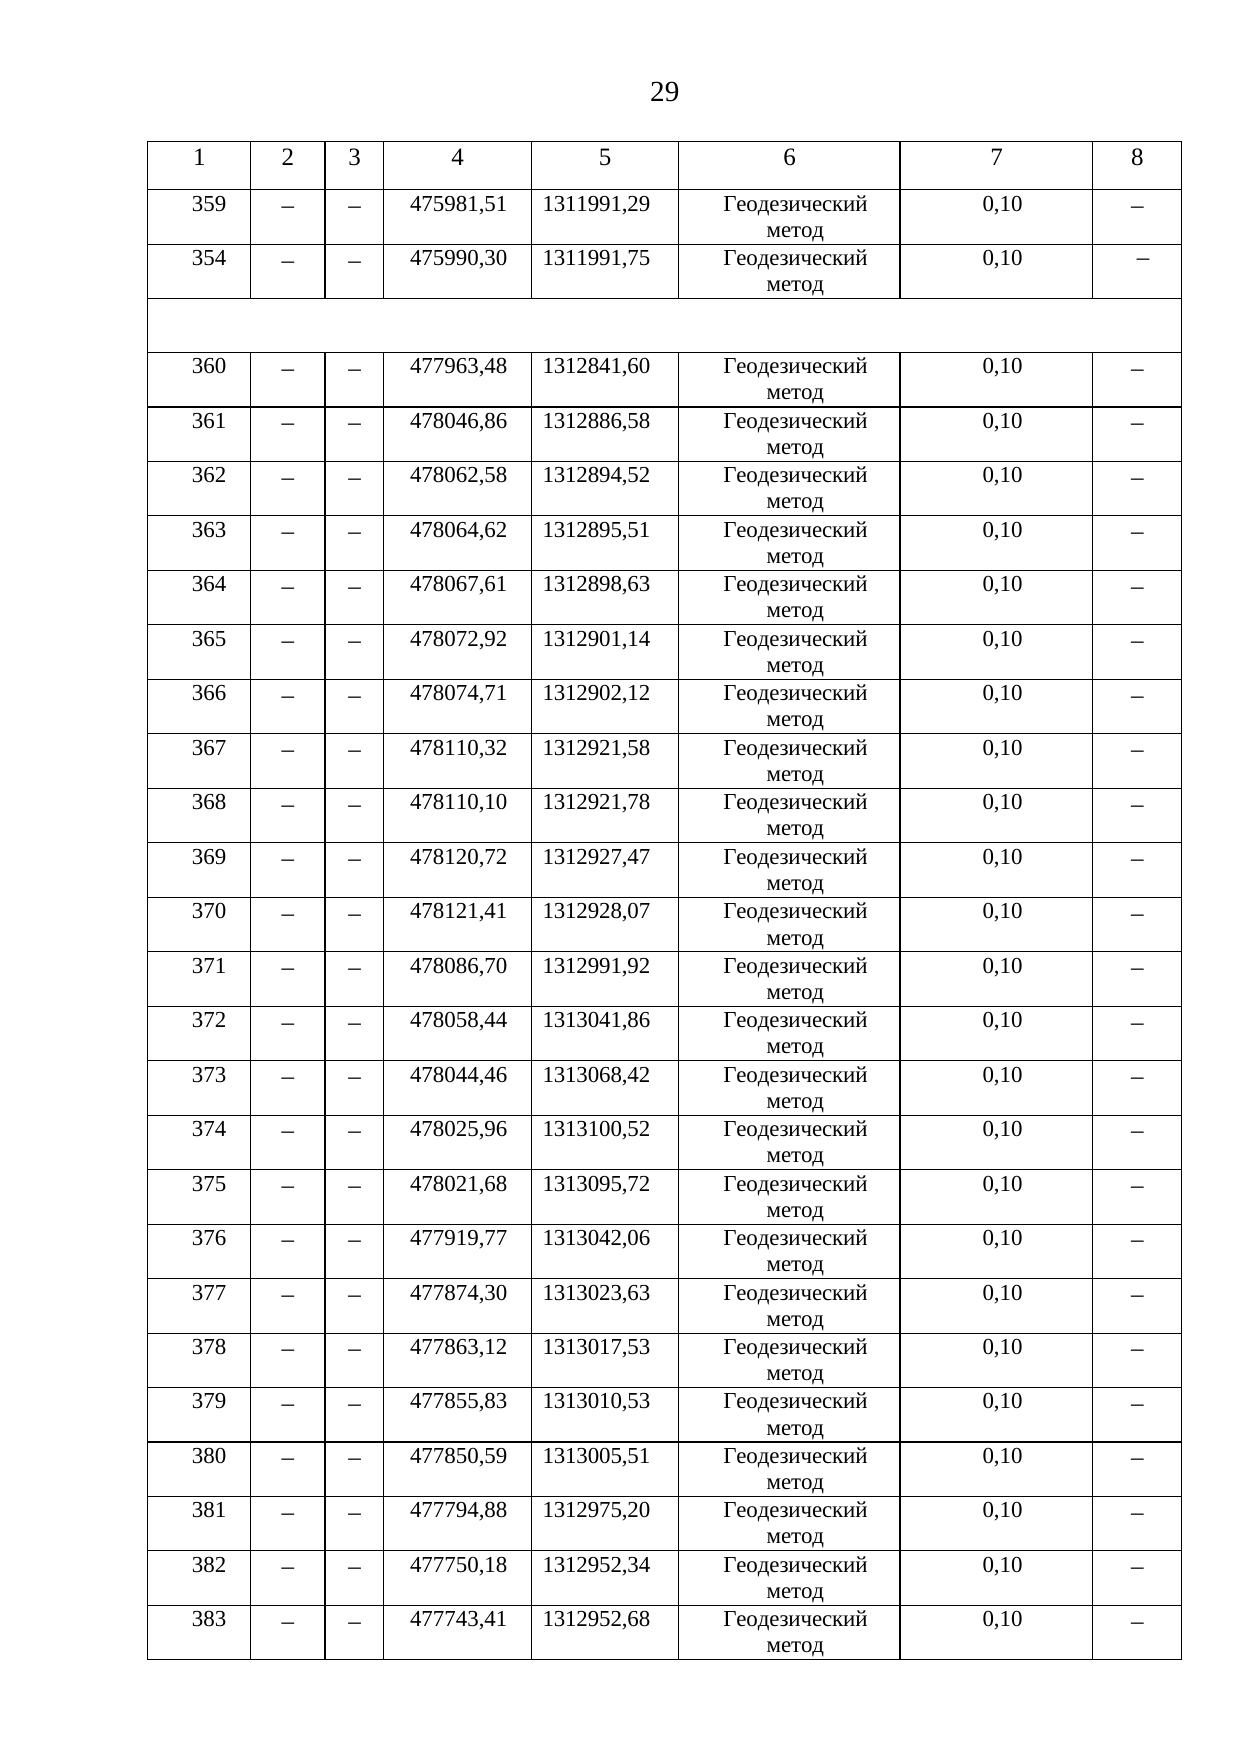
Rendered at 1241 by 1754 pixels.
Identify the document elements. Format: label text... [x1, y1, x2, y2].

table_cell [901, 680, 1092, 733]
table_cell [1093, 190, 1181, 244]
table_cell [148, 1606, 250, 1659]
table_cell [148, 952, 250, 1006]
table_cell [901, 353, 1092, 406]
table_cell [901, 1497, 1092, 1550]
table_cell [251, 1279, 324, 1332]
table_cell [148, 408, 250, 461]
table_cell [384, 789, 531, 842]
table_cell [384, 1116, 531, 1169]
table_header 6 [679, 142, 899, 189]
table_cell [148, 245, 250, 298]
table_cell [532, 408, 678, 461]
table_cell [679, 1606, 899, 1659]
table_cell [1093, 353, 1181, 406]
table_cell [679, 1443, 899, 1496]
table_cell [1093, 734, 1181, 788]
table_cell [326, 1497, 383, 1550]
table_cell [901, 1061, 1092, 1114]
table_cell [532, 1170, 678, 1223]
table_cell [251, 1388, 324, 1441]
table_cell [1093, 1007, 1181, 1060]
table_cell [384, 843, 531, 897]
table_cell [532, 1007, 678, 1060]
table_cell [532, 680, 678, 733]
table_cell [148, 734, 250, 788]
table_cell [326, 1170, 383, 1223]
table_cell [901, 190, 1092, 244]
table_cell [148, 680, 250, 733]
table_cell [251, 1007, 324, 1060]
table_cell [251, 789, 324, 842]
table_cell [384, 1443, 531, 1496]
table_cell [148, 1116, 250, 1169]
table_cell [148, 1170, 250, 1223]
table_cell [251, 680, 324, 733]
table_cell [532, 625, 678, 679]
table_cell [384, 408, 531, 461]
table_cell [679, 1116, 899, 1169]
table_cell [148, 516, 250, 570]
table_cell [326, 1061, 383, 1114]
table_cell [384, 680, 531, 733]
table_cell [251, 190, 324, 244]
table_header 4 [384, 142, 531, 189]
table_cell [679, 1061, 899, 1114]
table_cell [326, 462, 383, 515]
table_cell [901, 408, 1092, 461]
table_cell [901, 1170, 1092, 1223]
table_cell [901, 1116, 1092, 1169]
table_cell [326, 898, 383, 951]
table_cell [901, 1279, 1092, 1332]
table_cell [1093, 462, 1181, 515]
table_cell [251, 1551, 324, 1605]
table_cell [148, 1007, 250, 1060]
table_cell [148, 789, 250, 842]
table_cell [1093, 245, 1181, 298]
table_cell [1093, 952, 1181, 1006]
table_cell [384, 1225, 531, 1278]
table_header 5 [532, 142, 678, 189]
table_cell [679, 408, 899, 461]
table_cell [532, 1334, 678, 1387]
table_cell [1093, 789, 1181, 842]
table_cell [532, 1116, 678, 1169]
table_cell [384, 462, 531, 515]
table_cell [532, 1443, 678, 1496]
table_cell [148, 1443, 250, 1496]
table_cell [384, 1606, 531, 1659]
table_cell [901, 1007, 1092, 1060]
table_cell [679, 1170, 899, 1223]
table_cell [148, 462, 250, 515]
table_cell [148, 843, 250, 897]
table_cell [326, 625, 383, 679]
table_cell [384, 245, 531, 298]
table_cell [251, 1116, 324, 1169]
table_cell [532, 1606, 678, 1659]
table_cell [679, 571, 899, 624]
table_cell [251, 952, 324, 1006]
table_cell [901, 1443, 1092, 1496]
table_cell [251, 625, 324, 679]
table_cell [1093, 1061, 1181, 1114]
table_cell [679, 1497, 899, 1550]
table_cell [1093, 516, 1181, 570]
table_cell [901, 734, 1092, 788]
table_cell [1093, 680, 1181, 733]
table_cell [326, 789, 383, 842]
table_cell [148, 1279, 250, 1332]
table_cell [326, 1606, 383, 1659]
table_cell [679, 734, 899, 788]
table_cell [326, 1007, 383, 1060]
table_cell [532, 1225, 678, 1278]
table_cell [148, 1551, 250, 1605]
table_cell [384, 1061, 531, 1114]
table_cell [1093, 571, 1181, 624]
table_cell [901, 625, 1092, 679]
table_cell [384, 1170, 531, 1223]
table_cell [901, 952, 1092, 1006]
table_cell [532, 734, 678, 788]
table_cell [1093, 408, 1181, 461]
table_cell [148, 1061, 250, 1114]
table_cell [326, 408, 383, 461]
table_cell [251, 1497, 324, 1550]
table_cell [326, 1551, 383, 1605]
table_header 8 [1093, 142, 1181, 189]
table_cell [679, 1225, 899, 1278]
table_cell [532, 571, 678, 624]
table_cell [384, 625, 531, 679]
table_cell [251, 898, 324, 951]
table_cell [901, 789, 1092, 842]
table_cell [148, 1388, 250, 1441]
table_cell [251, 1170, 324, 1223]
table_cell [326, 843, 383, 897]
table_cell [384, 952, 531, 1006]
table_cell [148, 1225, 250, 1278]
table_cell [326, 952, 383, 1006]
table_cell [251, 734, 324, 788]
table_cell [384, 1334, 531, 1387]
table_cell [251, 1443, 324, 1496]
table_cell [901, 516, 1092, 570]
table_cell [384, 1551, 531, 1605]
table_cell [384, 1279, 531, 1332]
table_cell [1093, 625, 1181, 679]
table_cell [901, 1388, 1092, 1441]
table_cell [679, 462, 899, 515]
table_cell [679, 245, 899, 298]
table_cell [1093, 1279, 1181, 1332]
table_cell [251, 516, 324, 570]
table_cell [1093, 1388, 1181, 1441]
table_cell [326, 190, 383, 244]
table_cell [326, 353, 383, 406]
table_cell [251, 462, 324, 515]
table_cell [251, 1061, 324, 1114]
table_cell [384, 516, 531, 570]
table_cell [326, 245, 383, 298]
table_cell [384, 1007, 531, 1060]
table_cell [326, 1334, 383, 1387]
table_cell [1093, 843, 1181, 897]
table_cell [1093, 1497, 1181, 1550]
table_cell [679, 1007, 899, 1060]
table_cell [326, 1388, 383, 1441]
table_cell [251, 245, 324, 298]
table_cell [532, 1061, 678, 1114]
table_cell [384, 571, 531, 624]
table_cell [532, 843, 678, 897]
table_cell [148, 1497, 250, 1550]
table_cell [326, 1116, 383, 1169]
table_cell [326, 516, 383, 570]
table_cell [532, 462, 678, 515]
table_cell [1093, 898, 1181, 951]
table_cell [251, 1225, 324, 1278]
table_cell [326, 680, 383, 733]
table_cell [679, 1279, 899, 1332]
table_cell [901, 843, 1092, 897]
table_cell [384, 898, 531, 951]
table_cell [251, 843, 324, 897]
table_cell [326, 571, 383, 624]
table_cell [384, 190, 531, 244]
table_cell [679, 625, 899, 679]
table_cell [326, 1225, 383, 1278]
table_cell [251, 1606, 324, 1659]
table_header 3 [326, 142, 383, 189]
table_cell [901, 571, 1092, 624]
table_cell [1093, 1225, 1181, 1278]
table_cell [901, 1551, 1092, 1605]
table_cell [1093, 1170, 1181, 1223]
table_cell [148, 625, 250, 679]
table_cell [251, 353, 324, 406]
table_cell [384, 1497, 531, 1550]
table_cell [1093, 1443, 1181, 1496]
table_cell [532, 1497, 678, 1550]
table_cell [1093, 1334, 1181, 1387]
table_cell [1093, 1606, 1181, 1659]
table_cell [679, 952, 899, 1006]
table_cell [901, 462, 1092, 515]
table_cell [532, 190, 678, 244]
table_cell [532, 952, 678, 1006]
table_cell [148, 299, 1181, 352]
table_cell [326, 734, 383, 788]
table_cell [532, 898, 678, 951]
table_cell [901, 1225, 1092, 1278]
table_header 7 [901, 142, 1092, 189]
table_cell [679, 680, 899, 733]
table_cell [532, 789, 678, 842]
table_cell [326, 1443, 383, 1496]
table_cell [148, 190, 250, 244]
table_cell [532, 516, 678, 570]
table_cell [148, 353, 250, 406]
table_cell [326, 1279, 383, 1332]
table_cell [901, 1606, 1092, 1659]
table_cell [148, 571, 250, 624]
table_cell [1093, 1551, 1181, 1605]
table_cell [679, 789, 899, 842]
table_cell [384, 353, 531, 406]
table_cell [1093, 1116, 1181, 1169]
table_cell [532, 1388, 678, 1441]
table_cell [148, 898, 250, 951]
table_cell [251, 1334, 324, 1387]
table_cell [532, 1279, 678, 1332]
table_header 1 [148, 142, 250, 189]
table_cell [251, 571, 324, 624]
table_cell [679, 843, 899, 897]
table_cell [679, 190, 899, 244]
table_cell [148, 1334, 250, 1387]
table_header 2 [251, 142, 324, 189]
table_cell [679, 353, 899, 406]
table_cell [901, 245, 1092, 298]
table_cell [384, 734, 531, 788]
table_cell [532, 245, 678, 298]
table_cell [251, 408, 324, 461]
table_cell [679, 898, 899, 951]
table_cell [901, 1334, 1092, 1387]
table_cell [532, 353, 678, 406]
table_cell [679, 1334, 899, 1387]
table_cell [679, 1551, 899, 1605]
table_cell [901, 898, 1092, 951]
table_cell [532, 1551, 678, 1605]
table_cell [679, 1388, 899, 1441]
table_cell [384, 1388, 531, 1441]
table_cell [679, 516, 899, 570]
